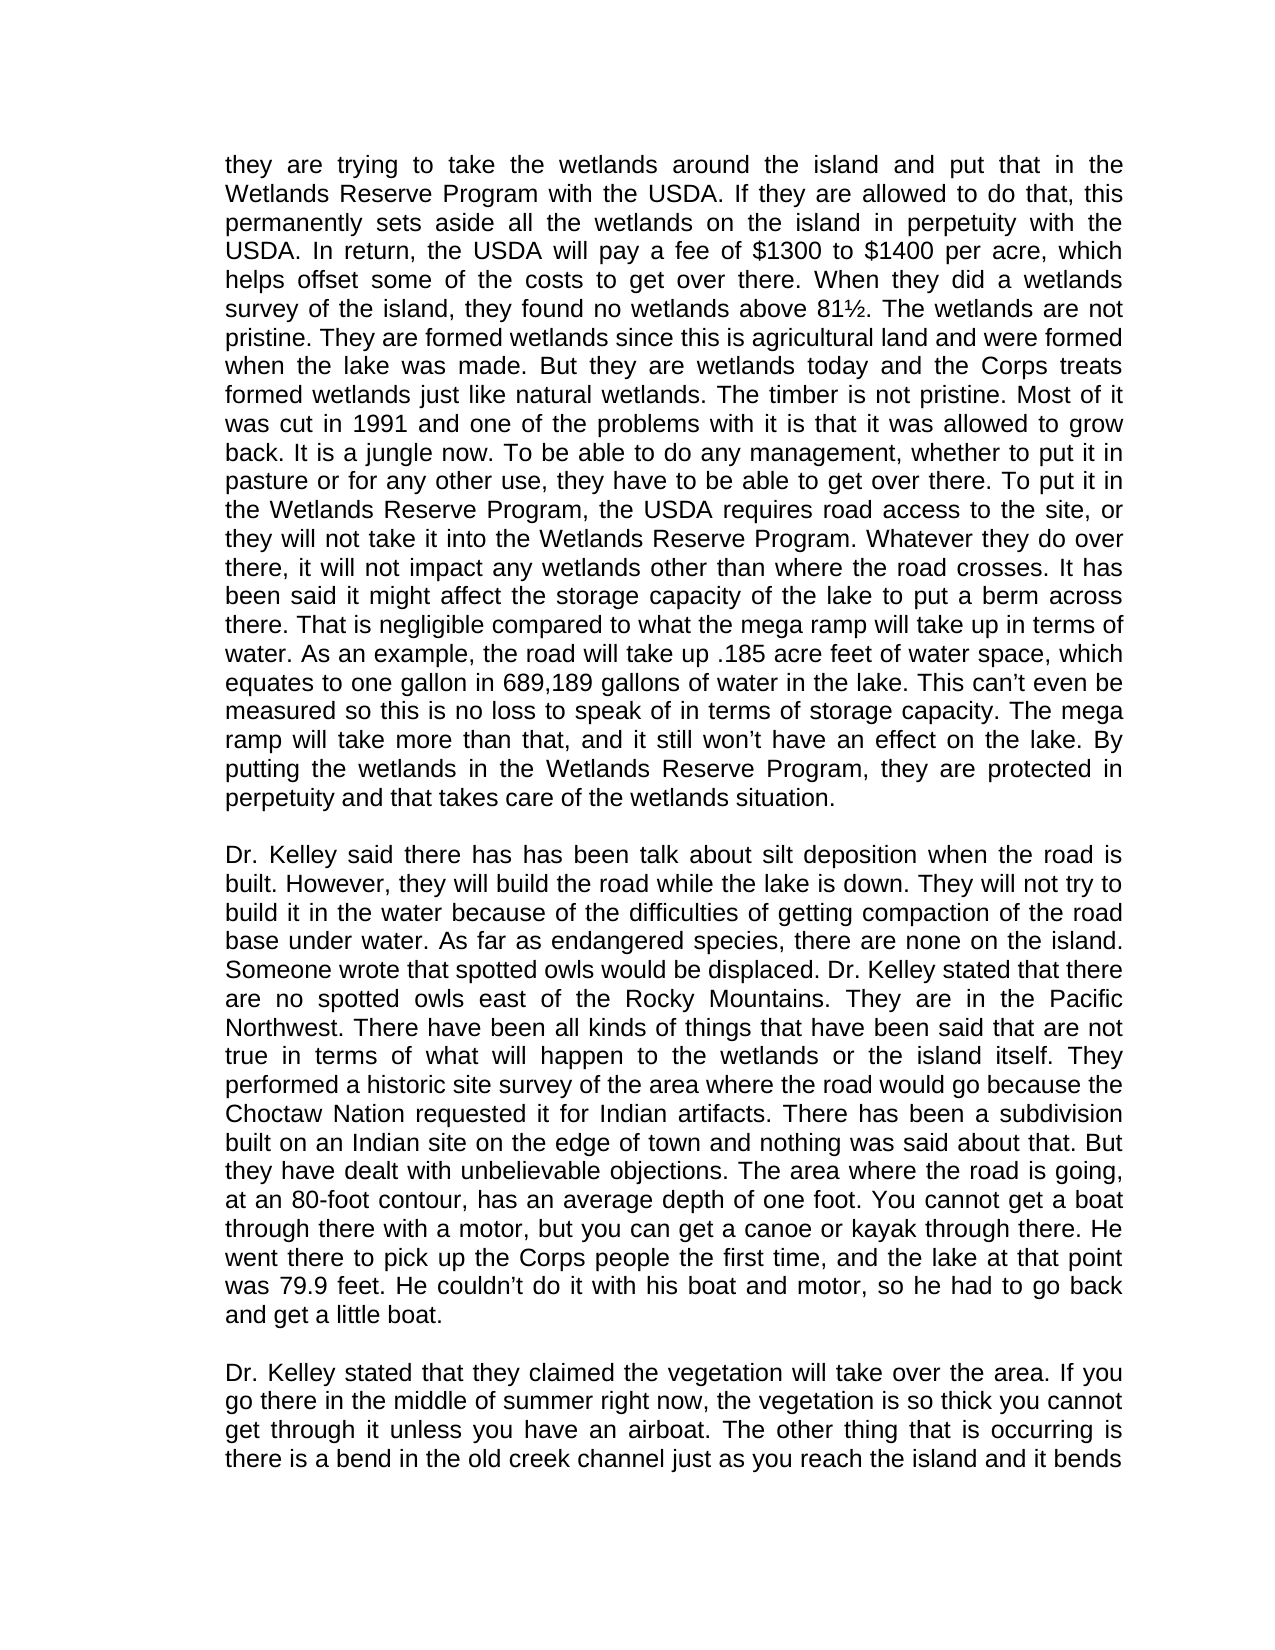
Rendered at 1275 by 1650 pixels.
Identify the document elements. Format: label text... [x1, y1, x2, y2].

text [225, 1357, 1125, 1472]
text Dr. Kelley said there has has been talk about silt deposition when the road is built. However, they will build the road while the lake is down. They will not try to build it in the water because of the difficulties of getting compaction of the road base under water. As far as endangered species, there are none on the island. Someone wrote that spotted owls would be displaced. Dr. Kelley stated that there are no spotted owls east of the Rocky Mountains. They are in the Pacific Northwest. There have been all kinds of things that have been said that are not true in terms of what will happen to the wetlands or the island itself. They performed a historic site survey of the area where the road would go because the Choctaw Nation requested it for Indian artifacts. There has been a subdivision built on an Indian site on the edge of town and nothing was said about that. But they have dealt with unbelievable objections. The area where the road is going, at an 80-foot contour, has an average depth of one foot. You cannot get a boat through there with a motor, but you can get a canoe or kayak through there. He went there to pick up the Corps people the first time, and the lake at that point was 79.9 feet. He couldn’t do it with his boat and motor, so he had to go back and get a little boat. [225, 840, 1125, 1329]
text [225, 150, 1125, 811]
